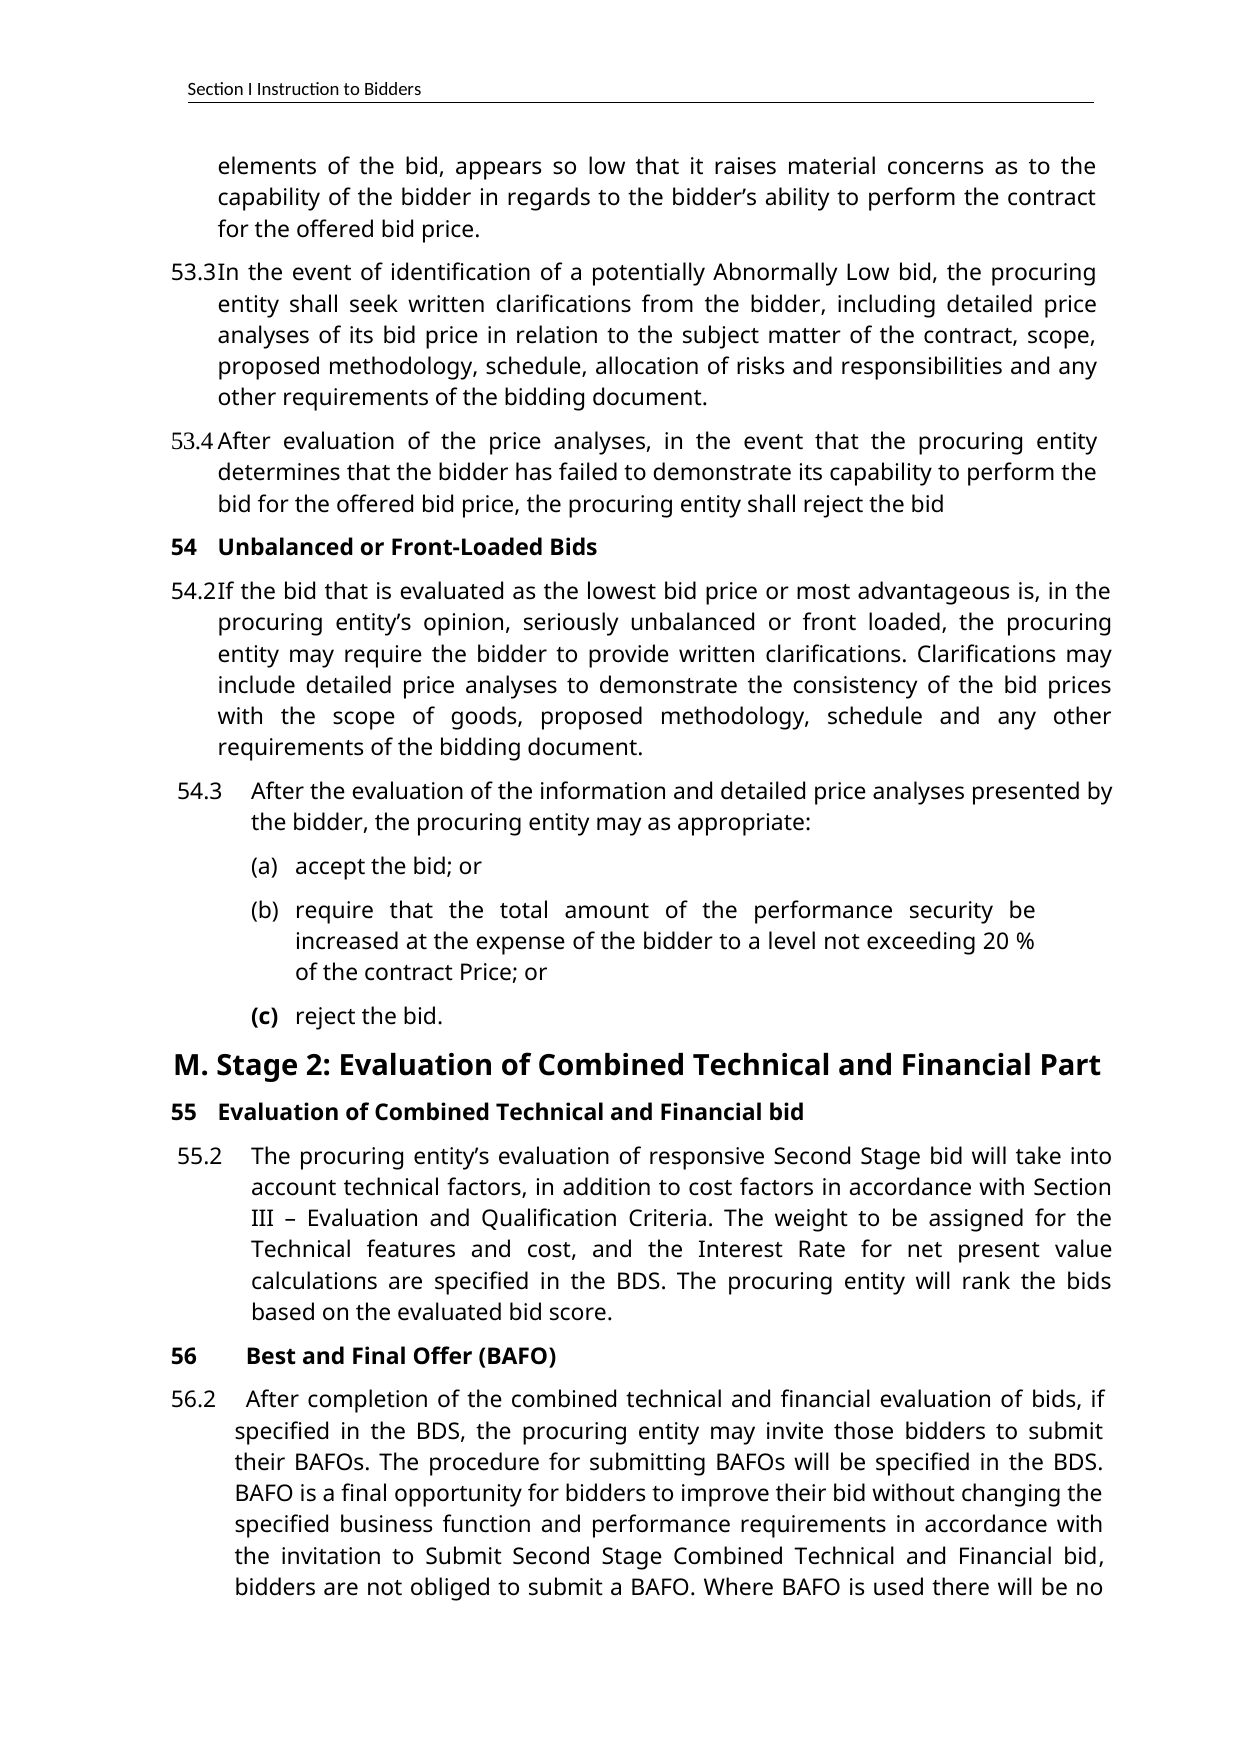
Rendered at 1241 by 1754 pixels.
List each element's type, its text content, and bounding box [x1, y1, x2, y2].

table_cell Unbalanced or Front-Loaded Bids If the bid that is evaluated as the lowest bid price or most advantageous is, in the procuring entity’s opinion, seriously unbalanced or front loaded, the procuring entity may require the bidder to provide written clarifications. Clarifications may include detailed price analyses to demonstrate the consistency of the bid prices with the scope of goods, proposed methodology, schedule and any other requirements of the bidding document. After the evaluation of the information and detailed price analyses presented by the bidder, the procuring entity may as appropriate: accept the bid; or require that the total amount of the performance security be increased at the expense of the bidder to a level not exceeding 20 % of the contract Price; or reject the bid. [159, 531, 1116, 1044]
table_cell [159, 1340, 1116, 1602]
table_cell M. Stage 2: Evaluation of Combined Technical and Financial Part [159, 1044, 1116, 1096]
table_cell Evaluation of Combined Technical and Financial bid The procuring entity’s evaluation of responsive Second Stage bid will take into account technical factors, in addition to cost factors in accordance with Section III – Evaluation and Qualification Criteria. The weight to be assigned for the Technical features and cost, and the Interest Rate for net present value calculations are specified in the BDS. The procuring entity will rank the bids based on the evaluated bid score. [159, 1096, 1116, 1340]
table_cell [159, 150, 1116, 531]
